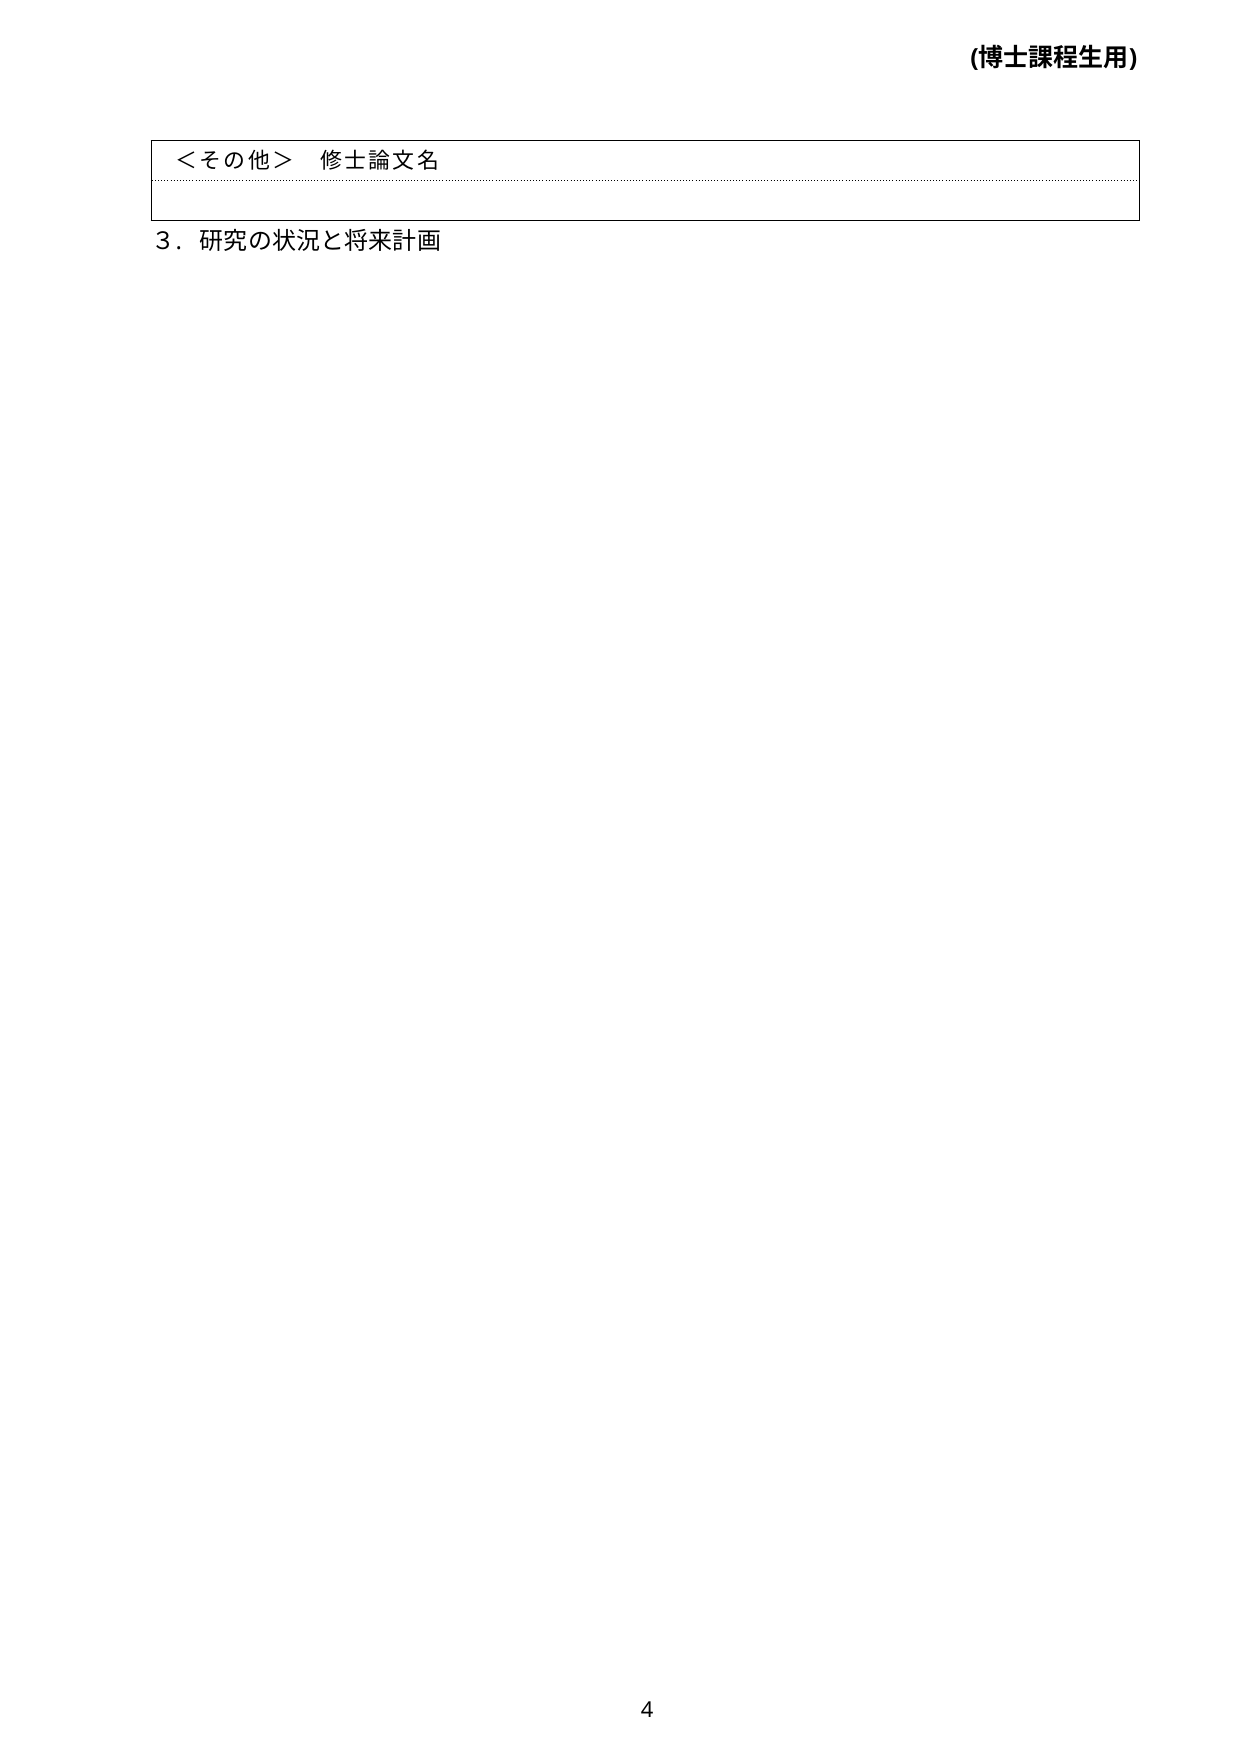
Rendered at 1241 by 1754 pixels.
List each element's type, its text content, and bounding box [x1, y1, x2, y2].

table_cell [152, 180, 1139, 219]
text ３. 研究の状況と将来計画 [151, 221, 1142, 257]
table_cell ＜その他＞ 修士論文名 [152, 141, 1139, 180]
